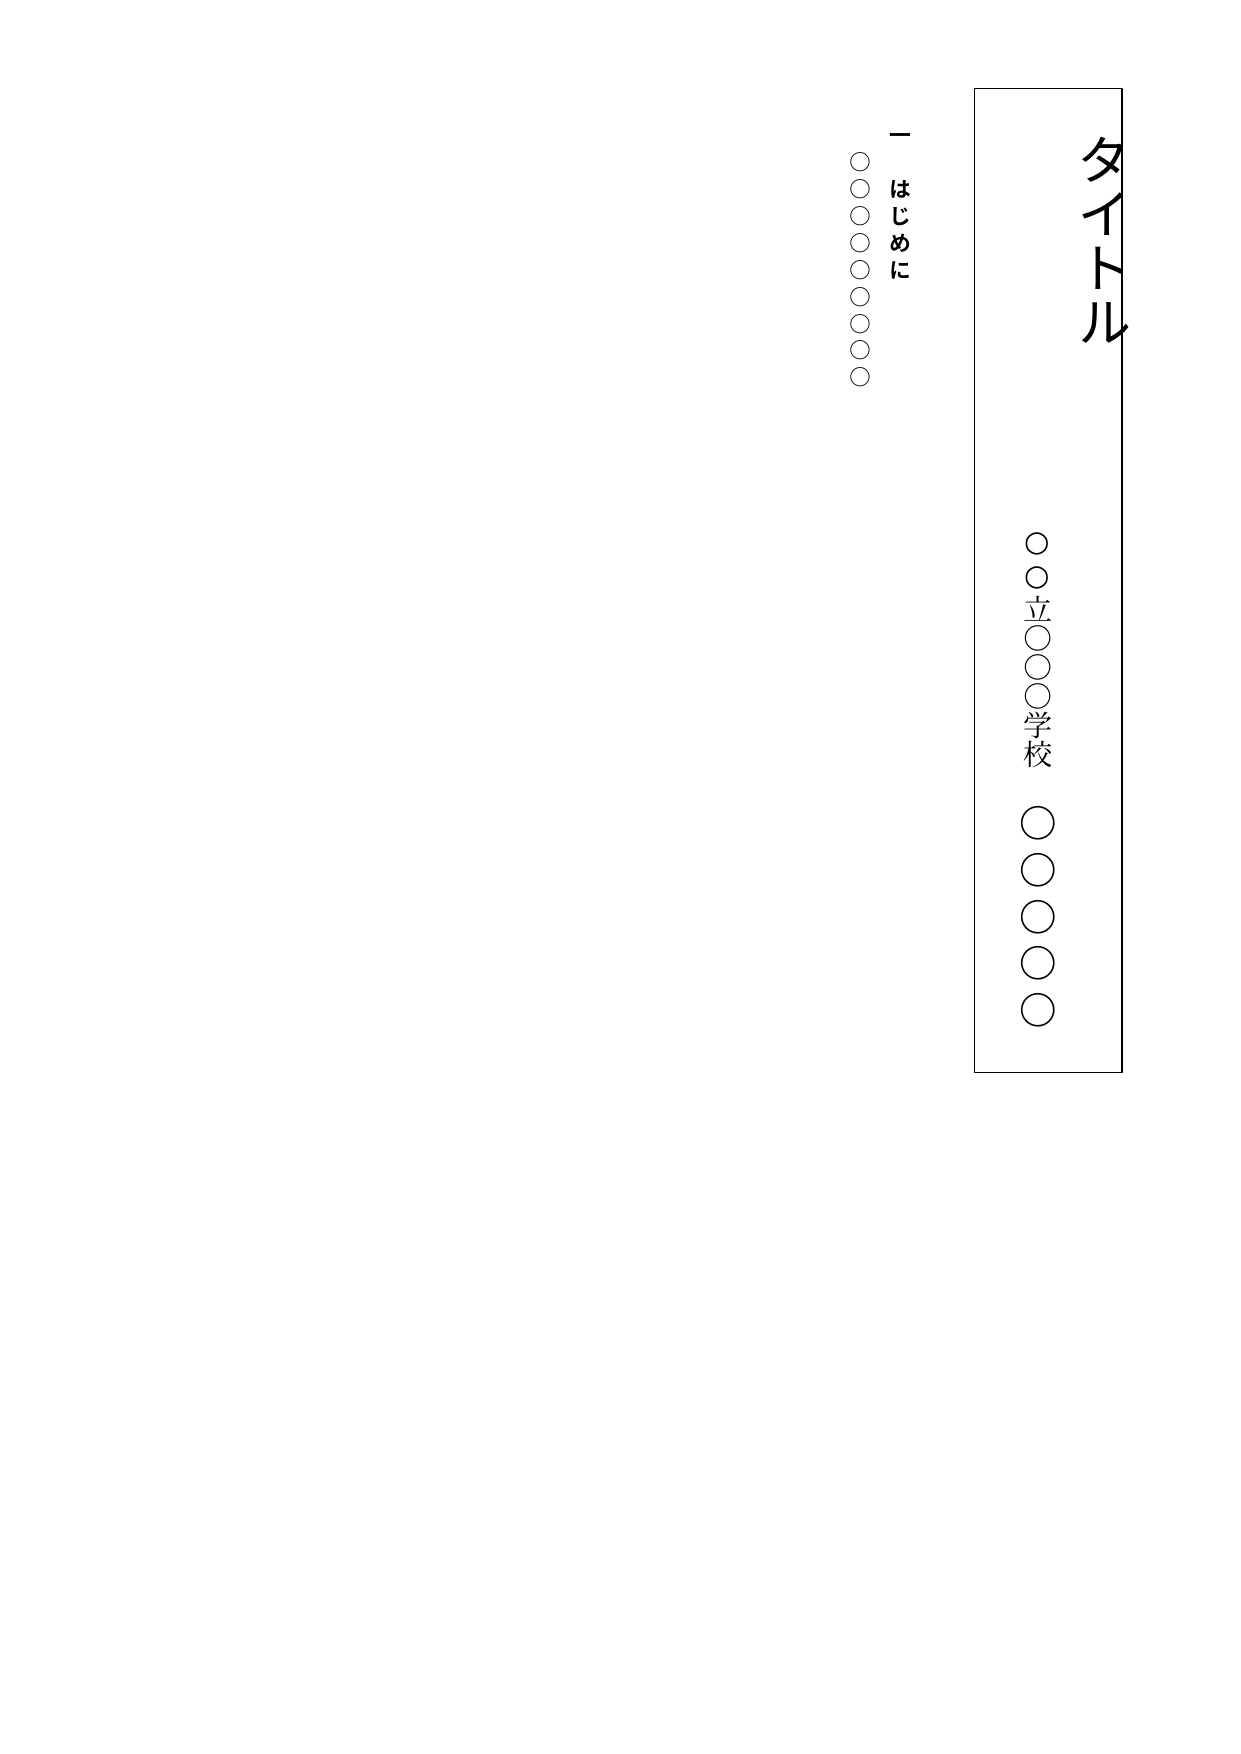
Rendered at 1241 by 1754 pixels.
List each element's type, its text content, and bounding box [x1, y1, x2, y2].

text ○○○○○○○○○ [841, 124, 881, 597]
text 一 はじめに [881, 124, 921, 597]
